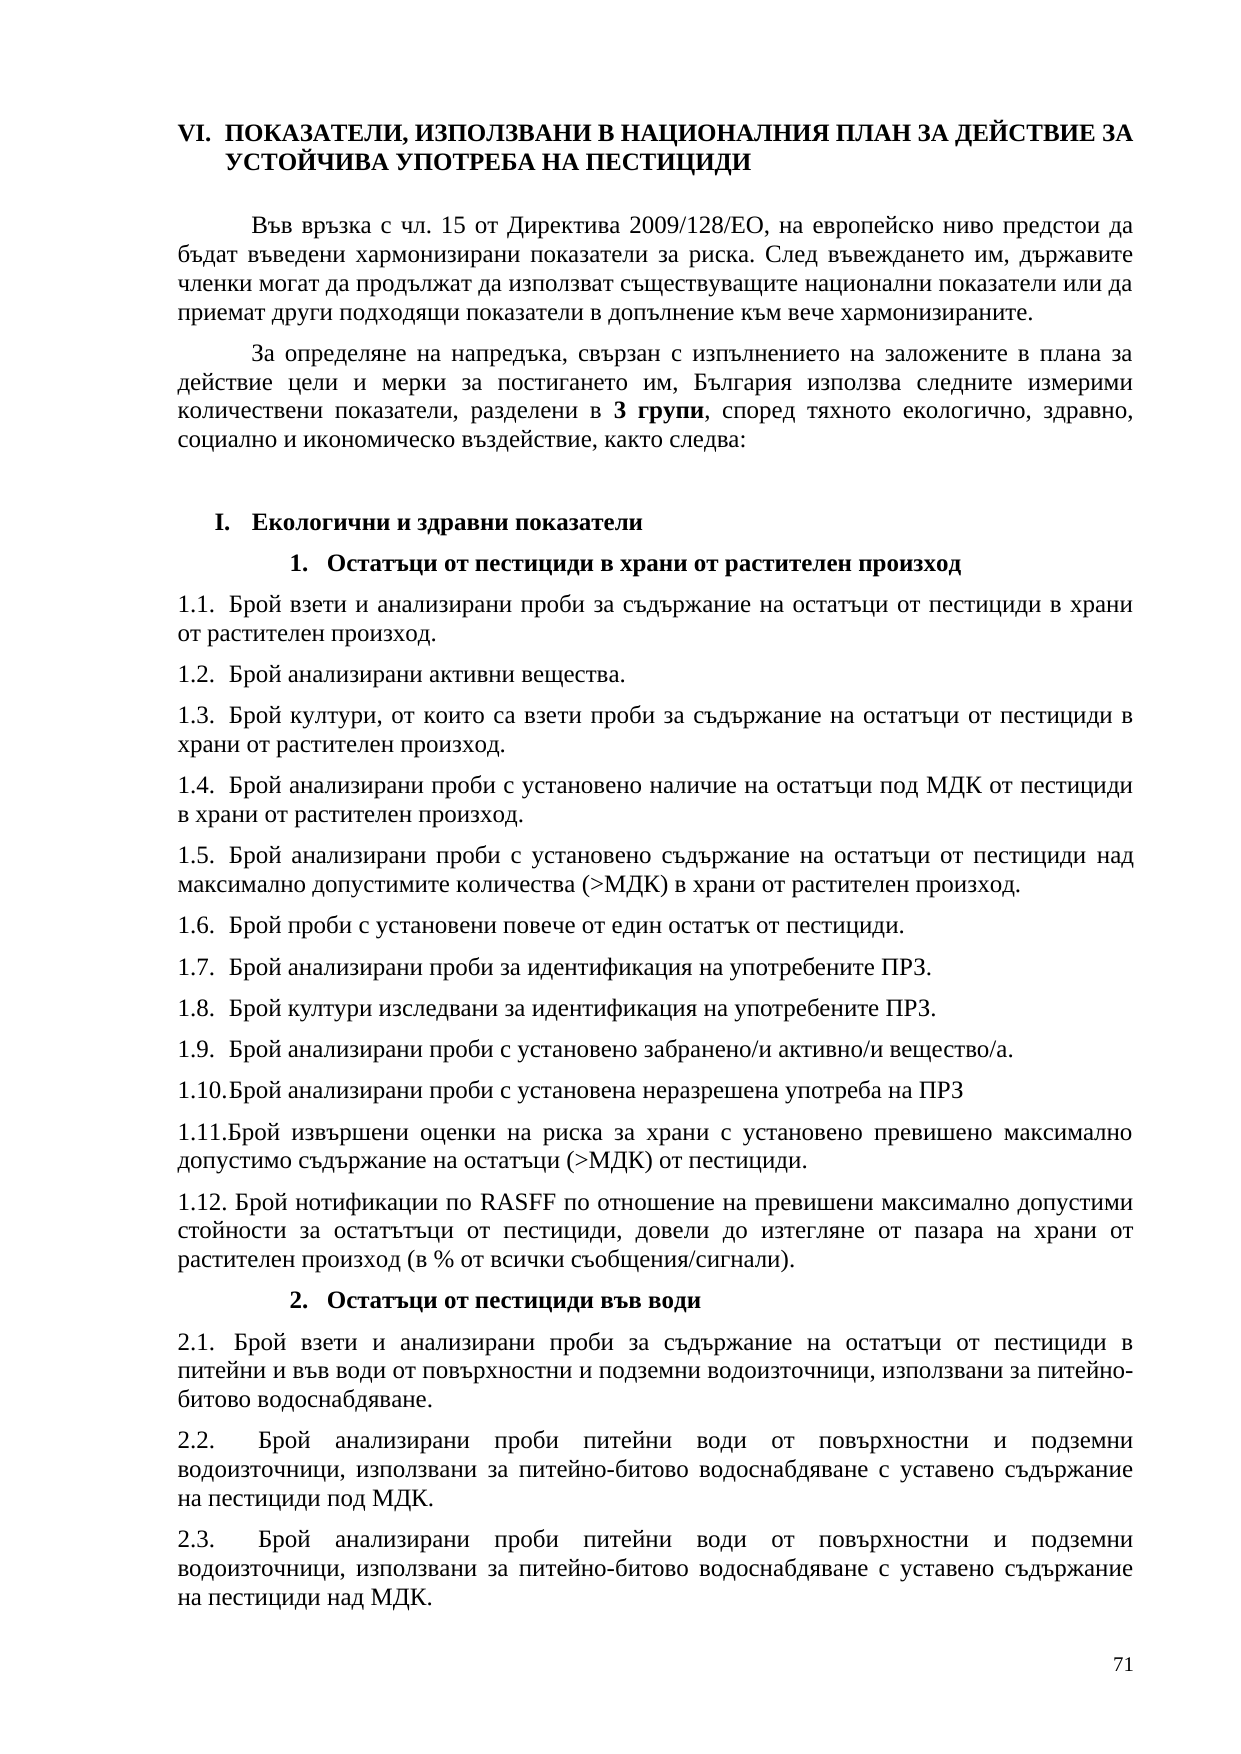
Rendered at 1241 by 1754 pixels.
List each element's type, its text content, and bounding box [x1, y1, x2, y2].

list Брой анализирани проби с установена неразрешена употреба на ПРЗ [177, 1076, 1134, 1104]
list Брой анализирани активни вещества. [177, 659, 1134, 688]
list Екологични и здравни показатели [214, 507, 1134, 536]
list Брой анализирани проби питейни води от повърхностни и подземни водоизточници, използвани за питейно-битово водоснабдяване с уставено съдържание на пестициди над МДК. [177, 1524, 1134, 1611]
list Брой взети и анализирани проби за съдържание на остатъци от пестициди в питейни и във води от повърхностни и подземни водоизточници, използвани за питейно-битово водоснабдяване. [177, 1327, 1134, 1413]
list Брой анализирани проби с установено съдържание на остатъци от пестициди над максимално допустимите количества (>МДК) в храни от растителен произход. [177, 841, 1134, 898]
text Във връзка с чл. 15 от Директива 2009/128/ЕО, на европейско ниво предстои да бъдат въведени хармонизирани показатели за риска. След въвеждането им, държавите членки могат да продължат да използват съществуващите национални показатели или да приемат други подходящи показатели в допълнение към вече хармонизираните. [177, 211, 1134, 326]
subtitle VI. ПОКАЗАТЕЛИ, ИЗПОЛЗВАНИ В НАЦИОНАЛНИЯ ПЛАН ЗА ДЕЙСТВИЕ ЗА УСТОЙЧИВА УПОТРЕБА НА ПЕСТИЦИДИ [177, 118, 1134, 176]
text 1.12. Брой нотификации по RASFF по отношение на превишени максимално допустими стойности за остатътъци от пестициди, довели до изтегляне от пазара на храни от растителен произход (в % от всички съобщения/сигнали). [177, 1187, 1134, 1273]
text 1.11.Брой извършени оценки на риска за храни с установено превишено максимално допустимо съдържание на остатъци (>МДК) от пестициди. [177, 1117, 1134, 1174]
list Брой анализирани проби с установено наличие на остатъци под МДК от пестициди в храни от растителен произход. [177, 771, 1134, 828]
list Брой култури, от които са взети проби за съдържание на остатъци от пестициди в храни от растителен произход. [177, 701, 1134, 758]
list Брой анализирани проби питейни води от повърхностни и подземни водоизточници, използвани за питейно-битово водоснабдяване с уставено съдържание на пестициди под МДК. [177, 1426, 1134, 1512]
list Брой култури изследвани за идентификация на употребените ПРЗ. [177, 993, 1134, 1022]
list Брой проби с установени повече от един остатък от пестициди. [177, 911, 1134, 939]
list Остатъци от пестициди в храни от растителен произход [289, 548, 1134, 577]
text За определяне на напредъка, свързан с изпълнението на заложените в плана за действие цели и мерки за постигането им, България използва следните измерими количествени показатели, разделени в 3 групи, според тяхното екологично, здравно, социално и икономическо въздействие, както следва: [177, 338, 1134, 453]
list Брой взети и анализирани проби за съдържание на остатъци от пестициди в храни от растителен произход. [177, 589, 1134, 647]
list Остатъци от пестициди във води [289, 1286, 1134, 1314]
list Брой анализирани проби за идентификация на употребените ПРЗ. [177, 952, 1134, 981]
list Брой анализирани проби с установено забранено/и активно/и вещество/а. [177, 1034, 1134, 1063]
